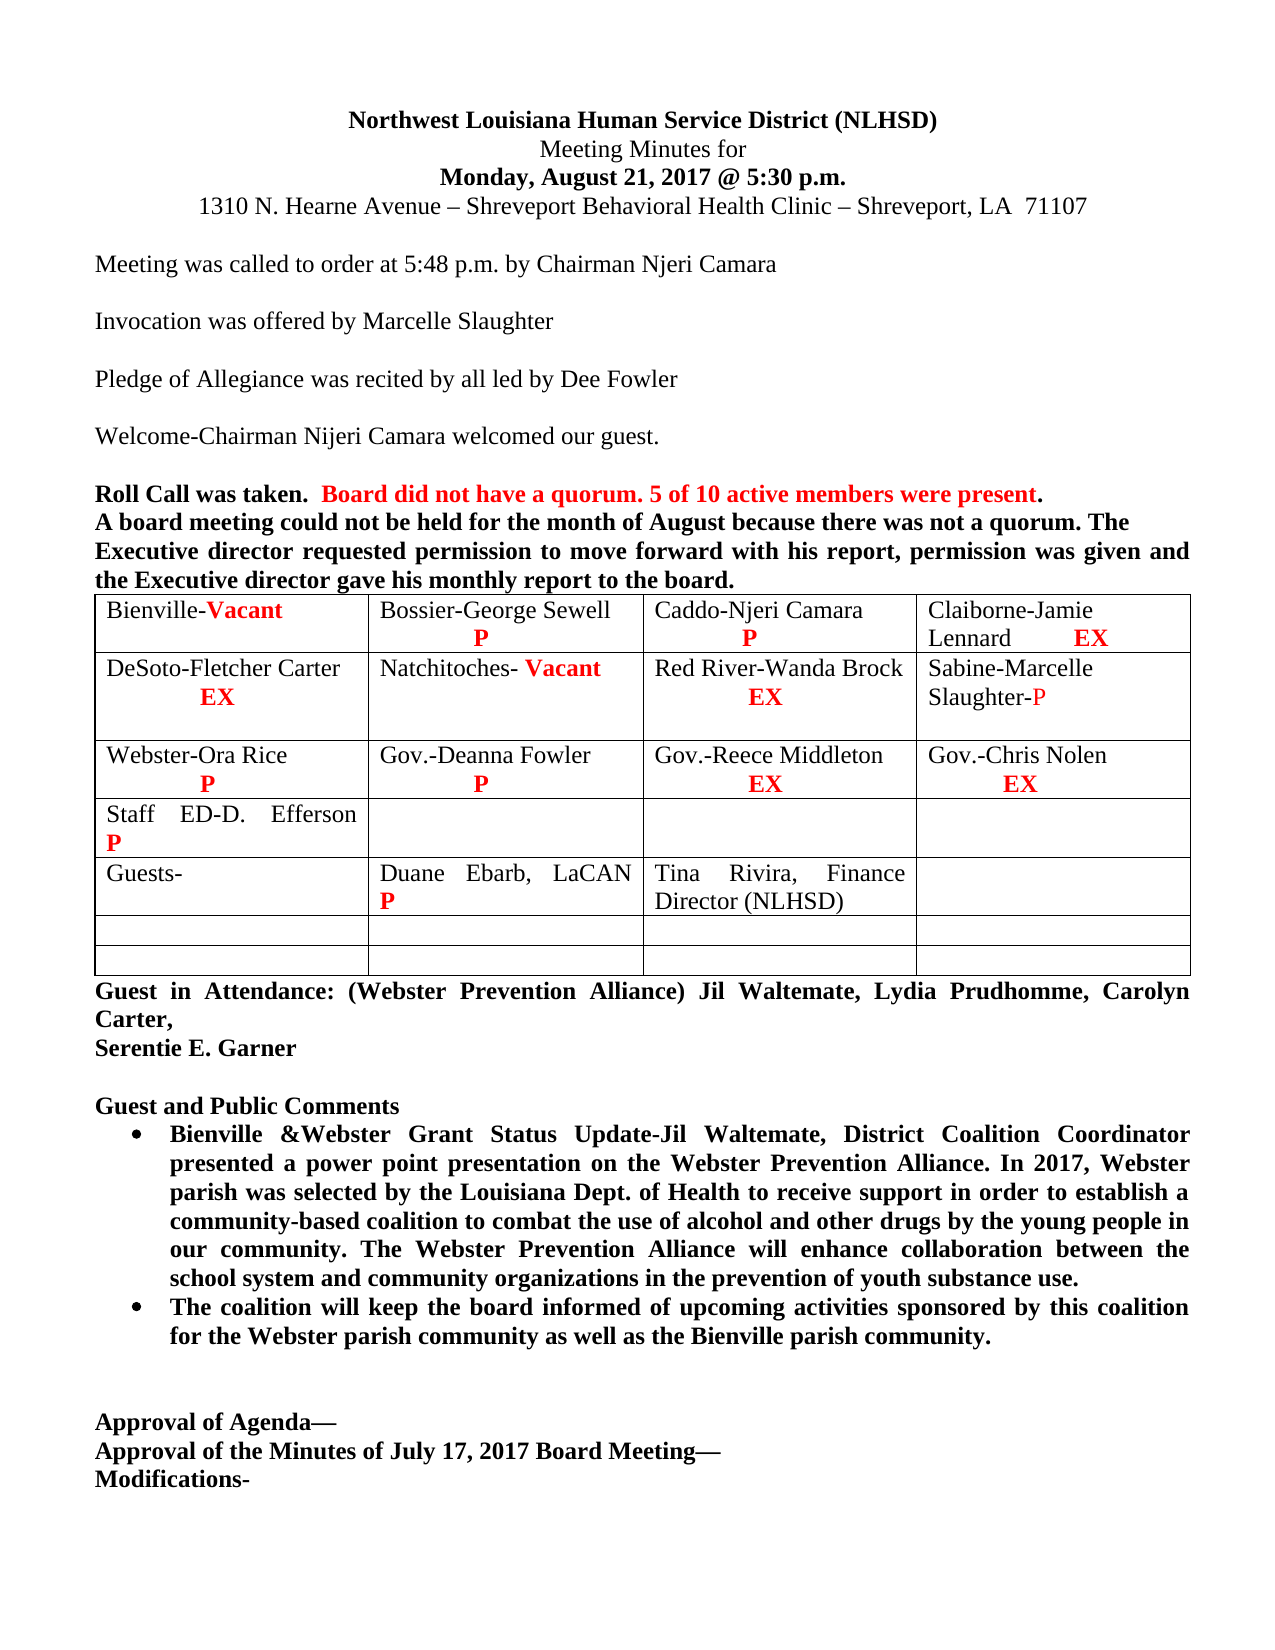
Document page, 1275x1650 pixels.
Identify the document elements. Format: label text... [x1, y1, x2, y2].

table_cell Natchitoches- Vacant [369, 653, 643, 739]
text A board meeting could not be held for the month of August because there was not a quorum. The [94, 507, 1191, 536]
table_cell [644, 916, 916, 945]
table_cell [96, 946, 368, 975]
text Executive director requested permission to move forward with his report, permission was given and the Executive director gave his monthly report to the board. [94, 536, 1191, 594]
list The coalition will keep the board informed of upcoming activities sponsored by this coalition for the Webster parish community as well as the Bienville parish community. [132, 1292, 1191, 1349]
table_cell Staff ED-D. Efferson P [96, 799, 368, 857]
table_cell [644, 946, 916, 975]
table_header Claiborne-Jamie Lennard EX [917, 595, 1190, 652]
text Northwest Louisiana Human Service District (NLHSD) [94, 105, 1191, 134]
text 1310 N. Hearne Avenue – Shreveport Behavioral Health Clinic – Shreveport, LA 71107 [94, 191, 1191, 220]
table_cell DeSoto-Fletcher Carter EX [96, 653, 368, 739]
table_cell Gov.-Chris Nolen EX [917, 741, 1190, 798]
table_cell Sabine-Marcelle Slaughter-P [917, 653, 1190, 739]
table_cell [369, 799, 643, 857]
table_cell [917, 946, 1190, 975]
table_header Bienville-Vacant [96, 595, 368, 652]
table_cell [96, 916, 368, 945]
table_cell [644, 799, 916, 857]
text Meeting was called to order at 5:48 p.m. by Chairman Njeri Camara [94, 249, 1191, 277]
text Modifications- [94, 1464, 1191, 1493]
text Pledge of Allegiance was recited by all led by Dee Fowler [94, 364, 1191, 392]
text Roll Call was taken. Board did not have a quorum. 5 of 10 active members were present. [94, 479, 1191, 507]
table_header Bossier-George Sewell P [369, 595, 643, 652]
text Guest and Public Comments [94, 1091, 1191, 1119]
text Approval of the Minutes of July 17, 2017 Board Meeting— [94, 1436, 1191, 1464]
table_header Caddo-Njeri Camara P [644, 595, 916, 652]
table_cell [917, 799, 1190, 857]
table_cell [917, 858, 1190, 915]
table_cell Gov.-Deanna Fowler P [369, 741, 643, 798]
table_cell Guests- [96, 858, 368, 915]
text Welcome-Chairman Nijeri Camara welcomed our guest. [94, 421, 1191, 450]
table_cell Red River-Wanda Brock EX [644, 653, 916, 739]
table_cell Webster-Ora Rice P [96, 741, 368, 798]
table_cell Tina Rivira, Finance Director (NLHSD) [644, 858, 916, 915]
text Meeting Minutes for [94, 134, 1191, 162]
table_cell [369, 916, 643, 945]
text Monday, August 21, 2017 @ 5:30 p.m. [94, 162, 1191, 191]
text Serentie E. Garner [94, 1033, 1191, 1062]
table_cell [917, 916, 1190, 945]
text Guest in Attendance: (Webster Prevention Alliance) Jil Waltemate, Lydia Prudhomme, Carolyn Carter, [94, 976, 1191, 1033]
table_cell Gov.-Reece Middleton EX [644, 741, 916, 798]
list Bienville &Webster Grant Status Update-Jil Waltemate, District Coalition Coordinator presented a power point presentation on the Webster Prevention Alliance. In 2017, Webster parish was selected by the Louisiana Dept. of Health to receive support in order to establish a community-based coalition to combat the use of alcohol and other drugs by the young people in our community. The Webster Prevention Alliance will enhance collaboration between the school system and community organizations in the prevention of youth substance use. [132, 1119, 1191, 1292]
table_cell [369, 946, 643, 975]
text Approval of Agenda— [94, 1407, 1191, 1436]
table_cell Duane Ebarb, LaCAN P [369, 858, 643, 915]
text Invocation was offered by Marcelle Slaughter [94, 306, 1191, 335]
